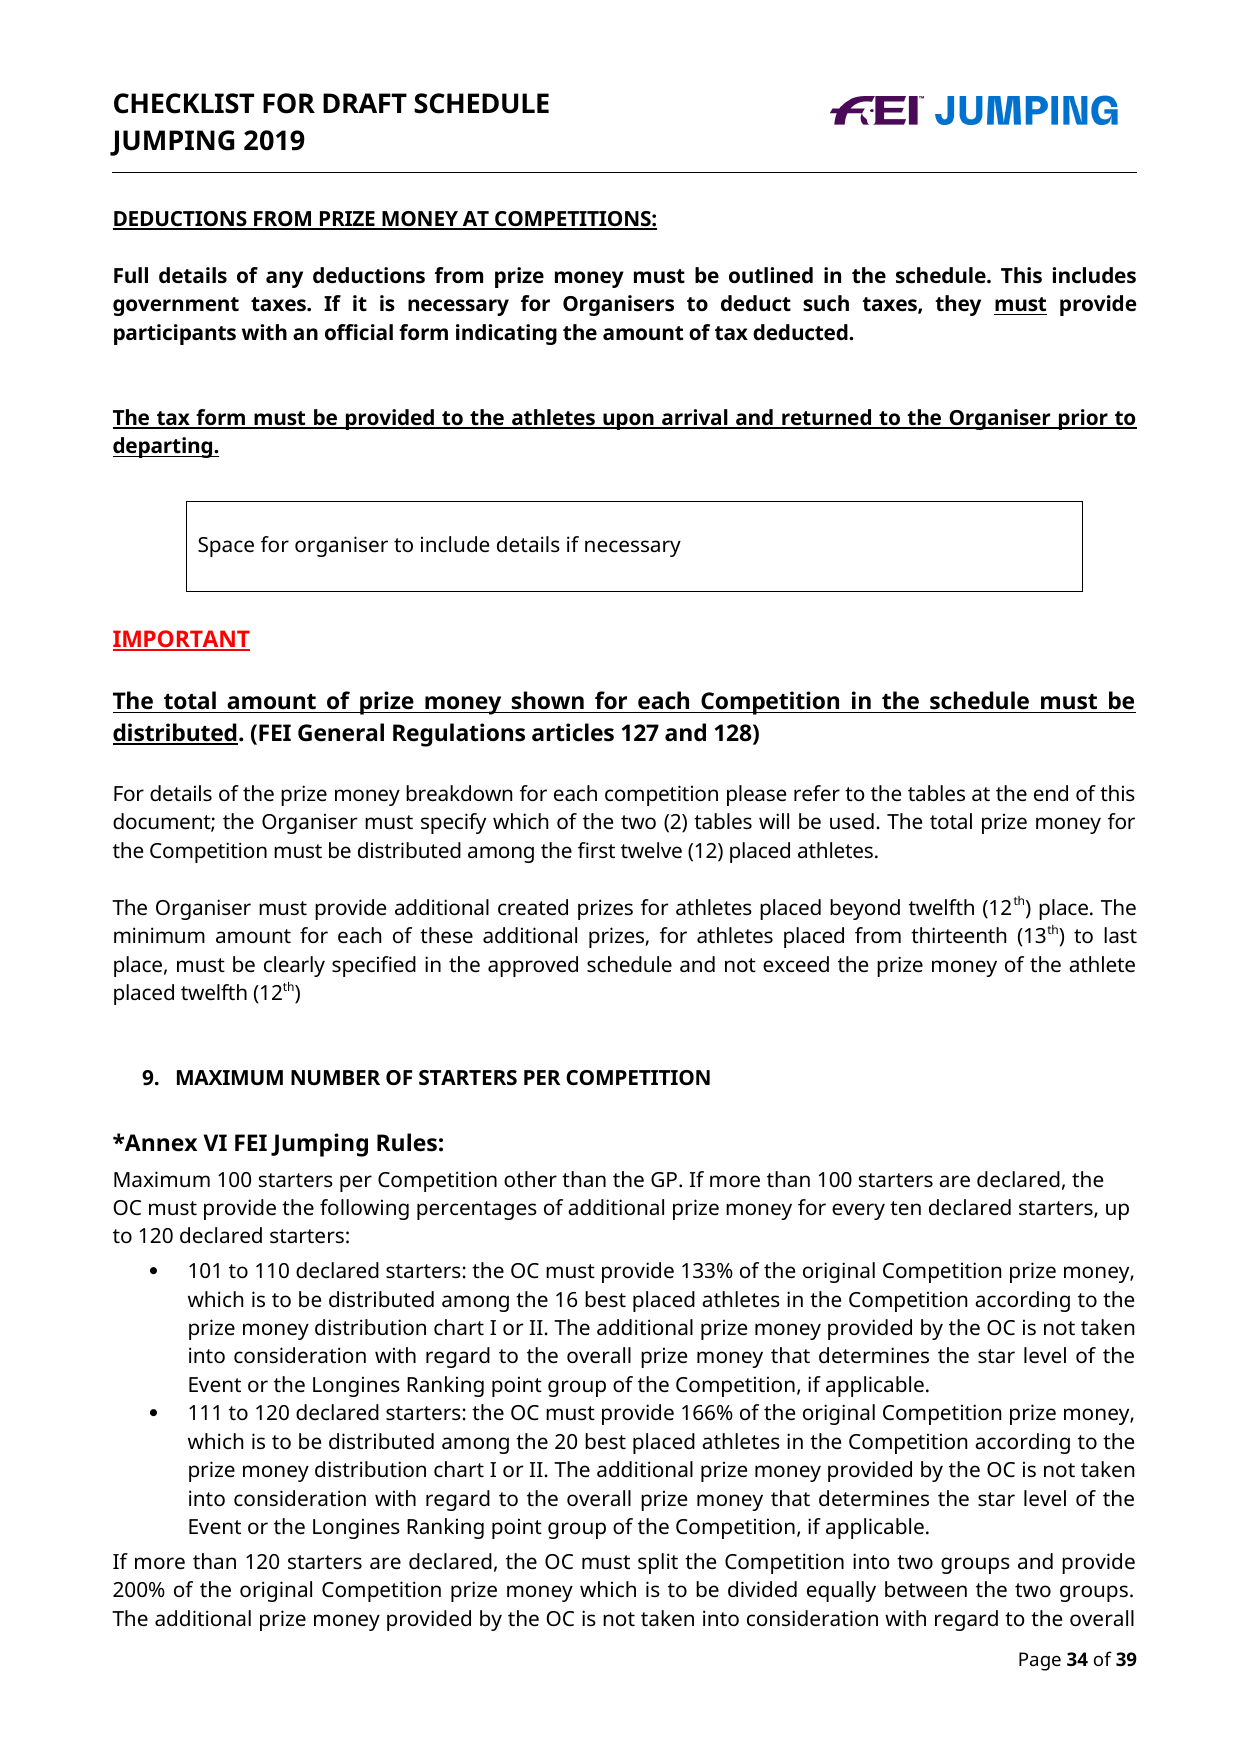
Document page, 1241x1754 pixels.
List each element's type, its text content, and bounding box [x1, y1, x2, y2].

text The tax form must be provided to the athletes upon arrival and returned to the Organiser prior to departing. [112, 403, 1137, 427]
picture [812, 78, 1134, 142]
text The Organiser must provide additional created prizes for athletes placed beyond twelfth (12th) place. The minimum amount for each of these additional prizes, for athletes placed from thirteenth (13th) to last place, must be clearly specified in the approved schedule and not exceed the prize money of the athlete placed twelfth (12th) [112, 893, 1137, 1007]
text The tax form must be provided to the athletes upon arrival and returned to the Organiser prior to departing. [112, 428, 1137, 460]
text The total amount of prize money shown for each Competition in the schedule must be distributed. (FEI General Regulations articles 127 and 128) [112, 685, 1137, 748]
text *Annex VI FEI Jumping Rules: [112, 1127, 1137, 1158]
list 111 to 120 declared starters: the OC must provide 166% of the original Competition prize money, which is to be distributed among the 20 best placed athletes in the Competition according to the prize money distribution chart I or II. The additional prize money provided by the OC is not taken into consideration with regard to the overall prize money that determines the star level of the Event or the Longines Ranking point group of the Competition, if applicable. [150, 1398, 1137, 1541]
subtitle maximum number of starters per competition [142, 1063, 1137, 1092]
list 101 to 110 declared starters: the OC must provide 133% of the original Competition prize money, which is to be distributed among the 16 best placed athletes in the Competition according to the prize money distribution chart I or II. The additional prize money provided by the OC is not taken into consideration with regard to the overall prize money that determines the star level of the Event or the Longines Ranking point group of the Competition, if applicable. [150, 1256, 1137, 1398]
table_header Space for organiser to include details if necessary [187, 502, 1082, 591]
text DEDUCTIONS FROM PRIZE MONEY AT COMPETITIONS: [112, 204, 1137, 233]
text Full details of any deductions from prize money must be outlined in the schedule. This includes government taxes. If it is necessary for Organisers to deduct such taxes, they must provide participants with an official form indicating the amount of tax deducted. [112, 261, 1137, 346]
text For details of the prize money breakdown for each competition please refer to the tables at the end of this document; the Organiser must specify which of the two (2) tables will be used. The total prize money for the Competition must be distributed among the first twelve (12) placed athletes. [112, 779, 1137, 864]
text Maximum 100 starters per Competition other than the GP. If more than 100 starters are declared, the OC must provide the following percentages of additional prize money for every ten declared starters, up to 120 declared starters: [112, 1165, 1137, 1250]
text IMPORTANT [112, 623, 1137, 654]
